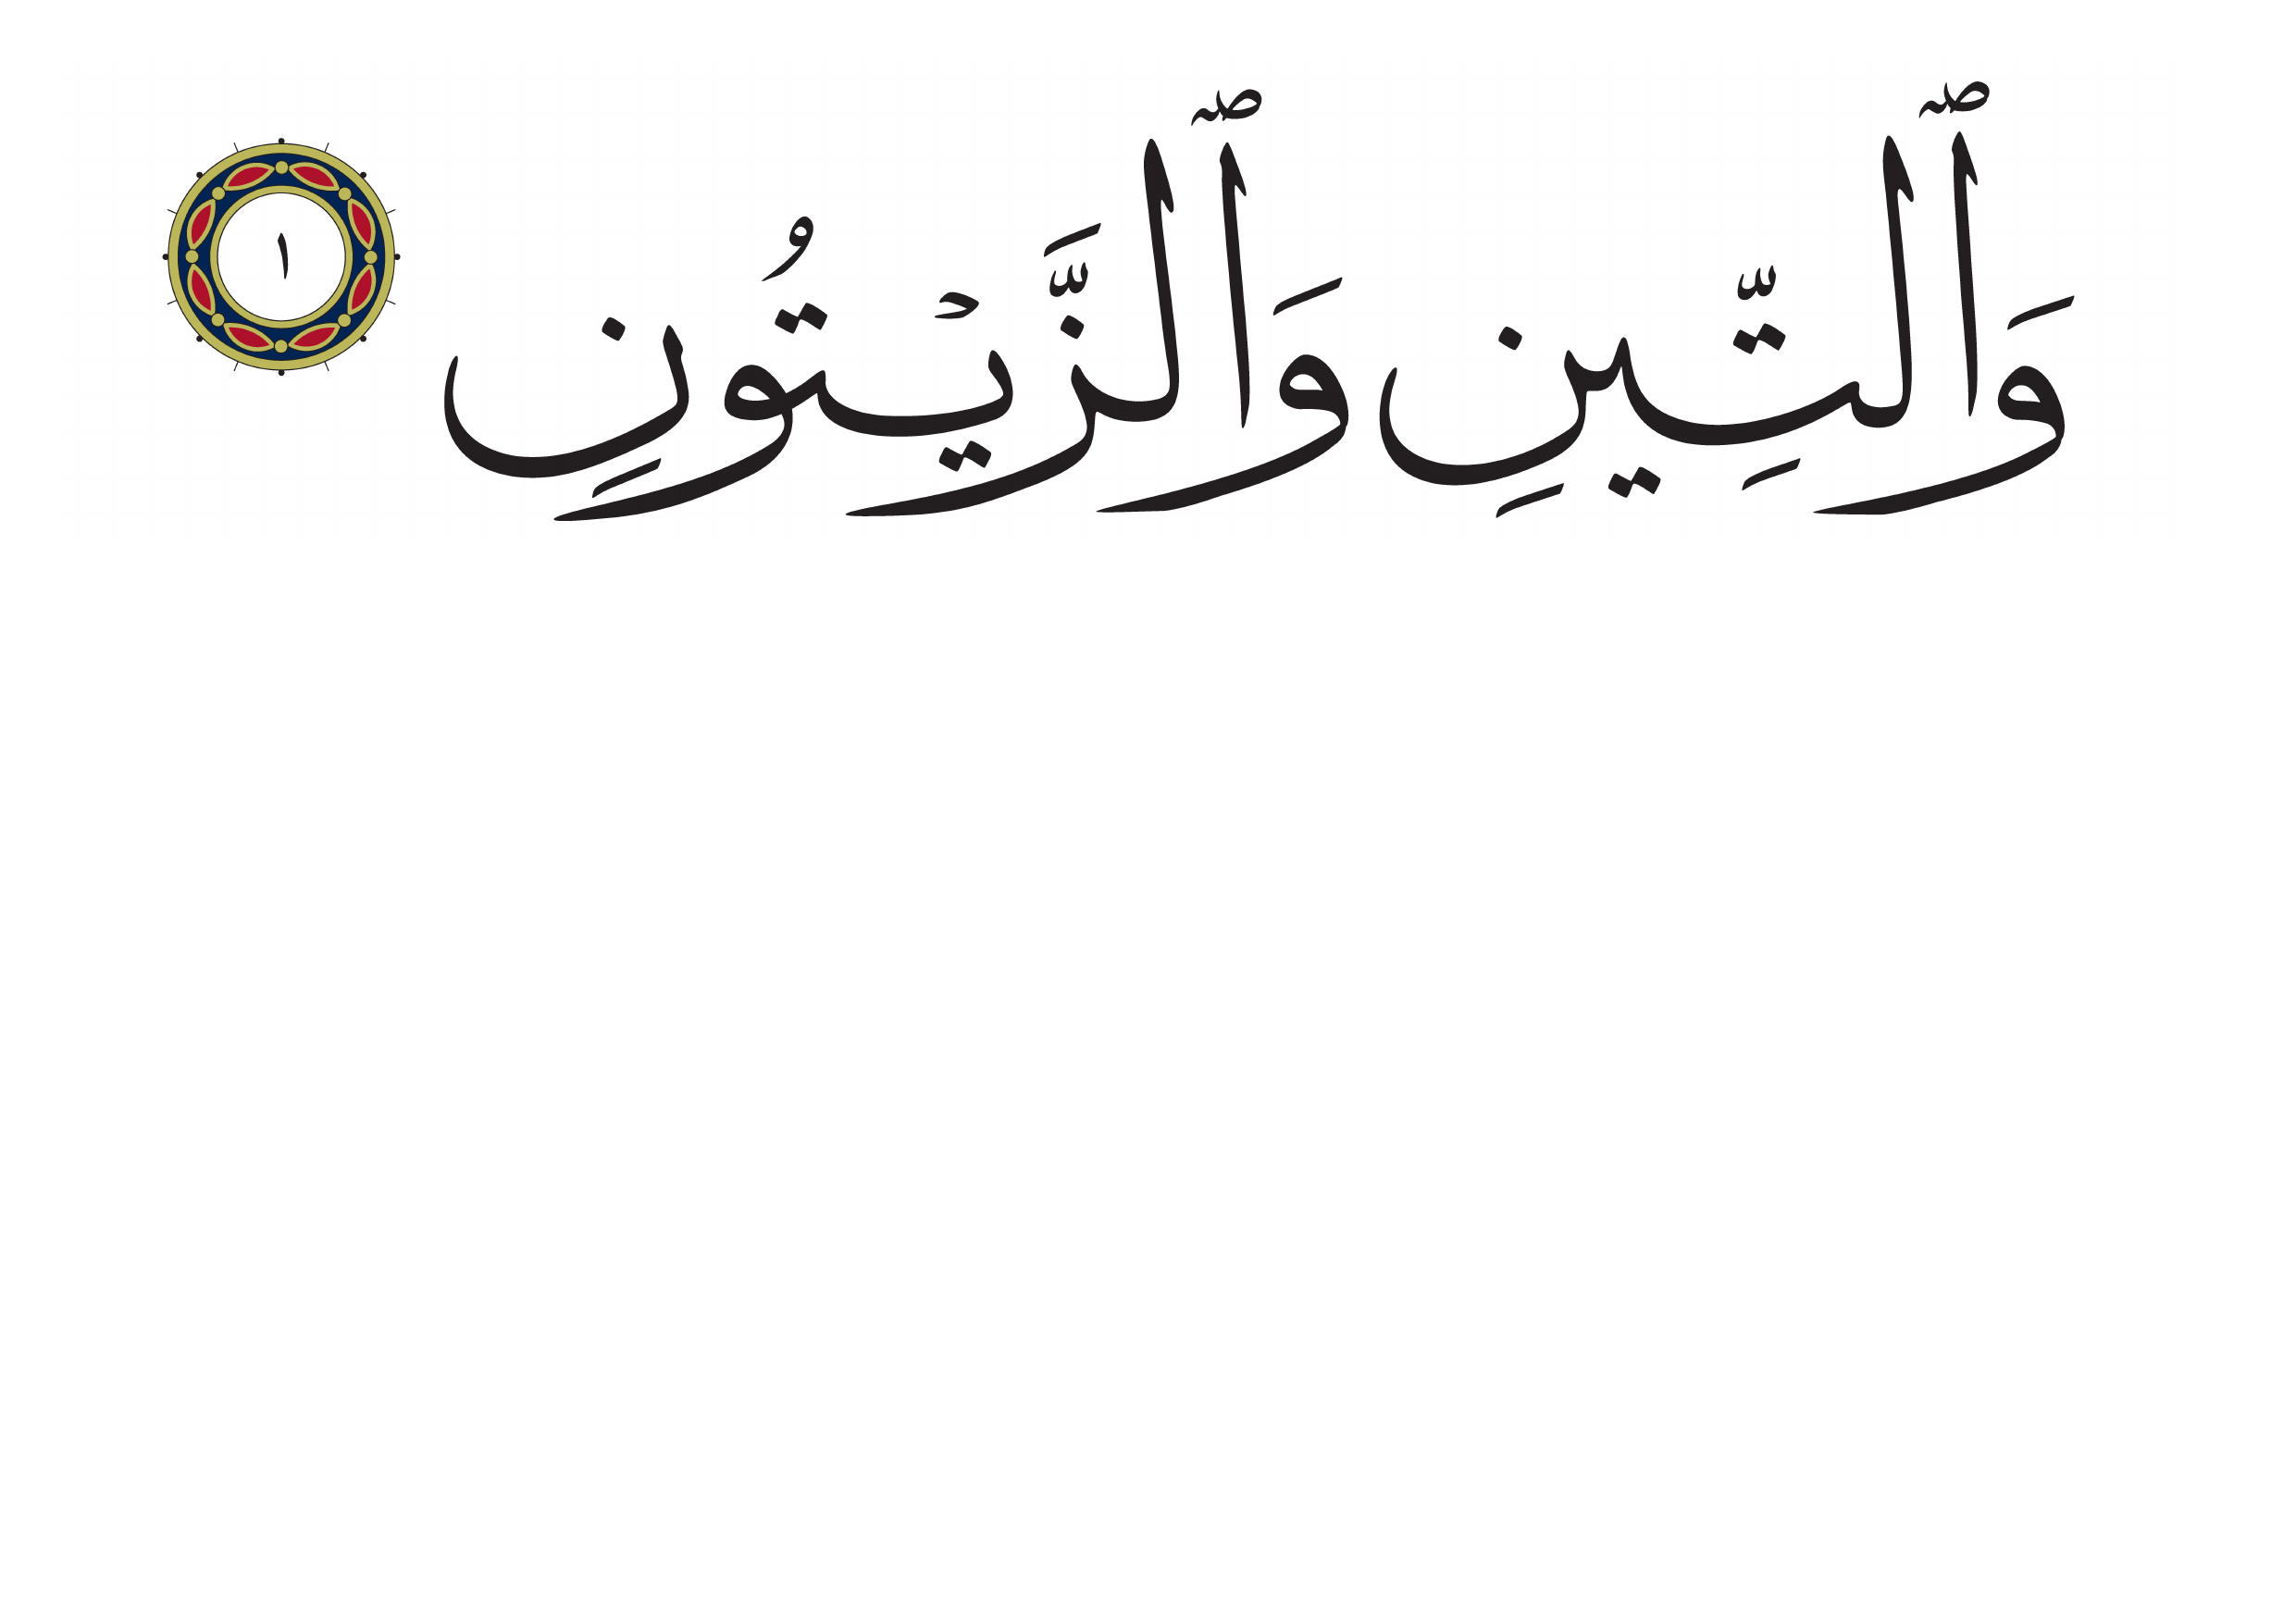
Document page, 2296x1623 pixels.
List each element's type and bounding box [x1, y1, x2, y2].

picture [57, 57, 2179, 545]
